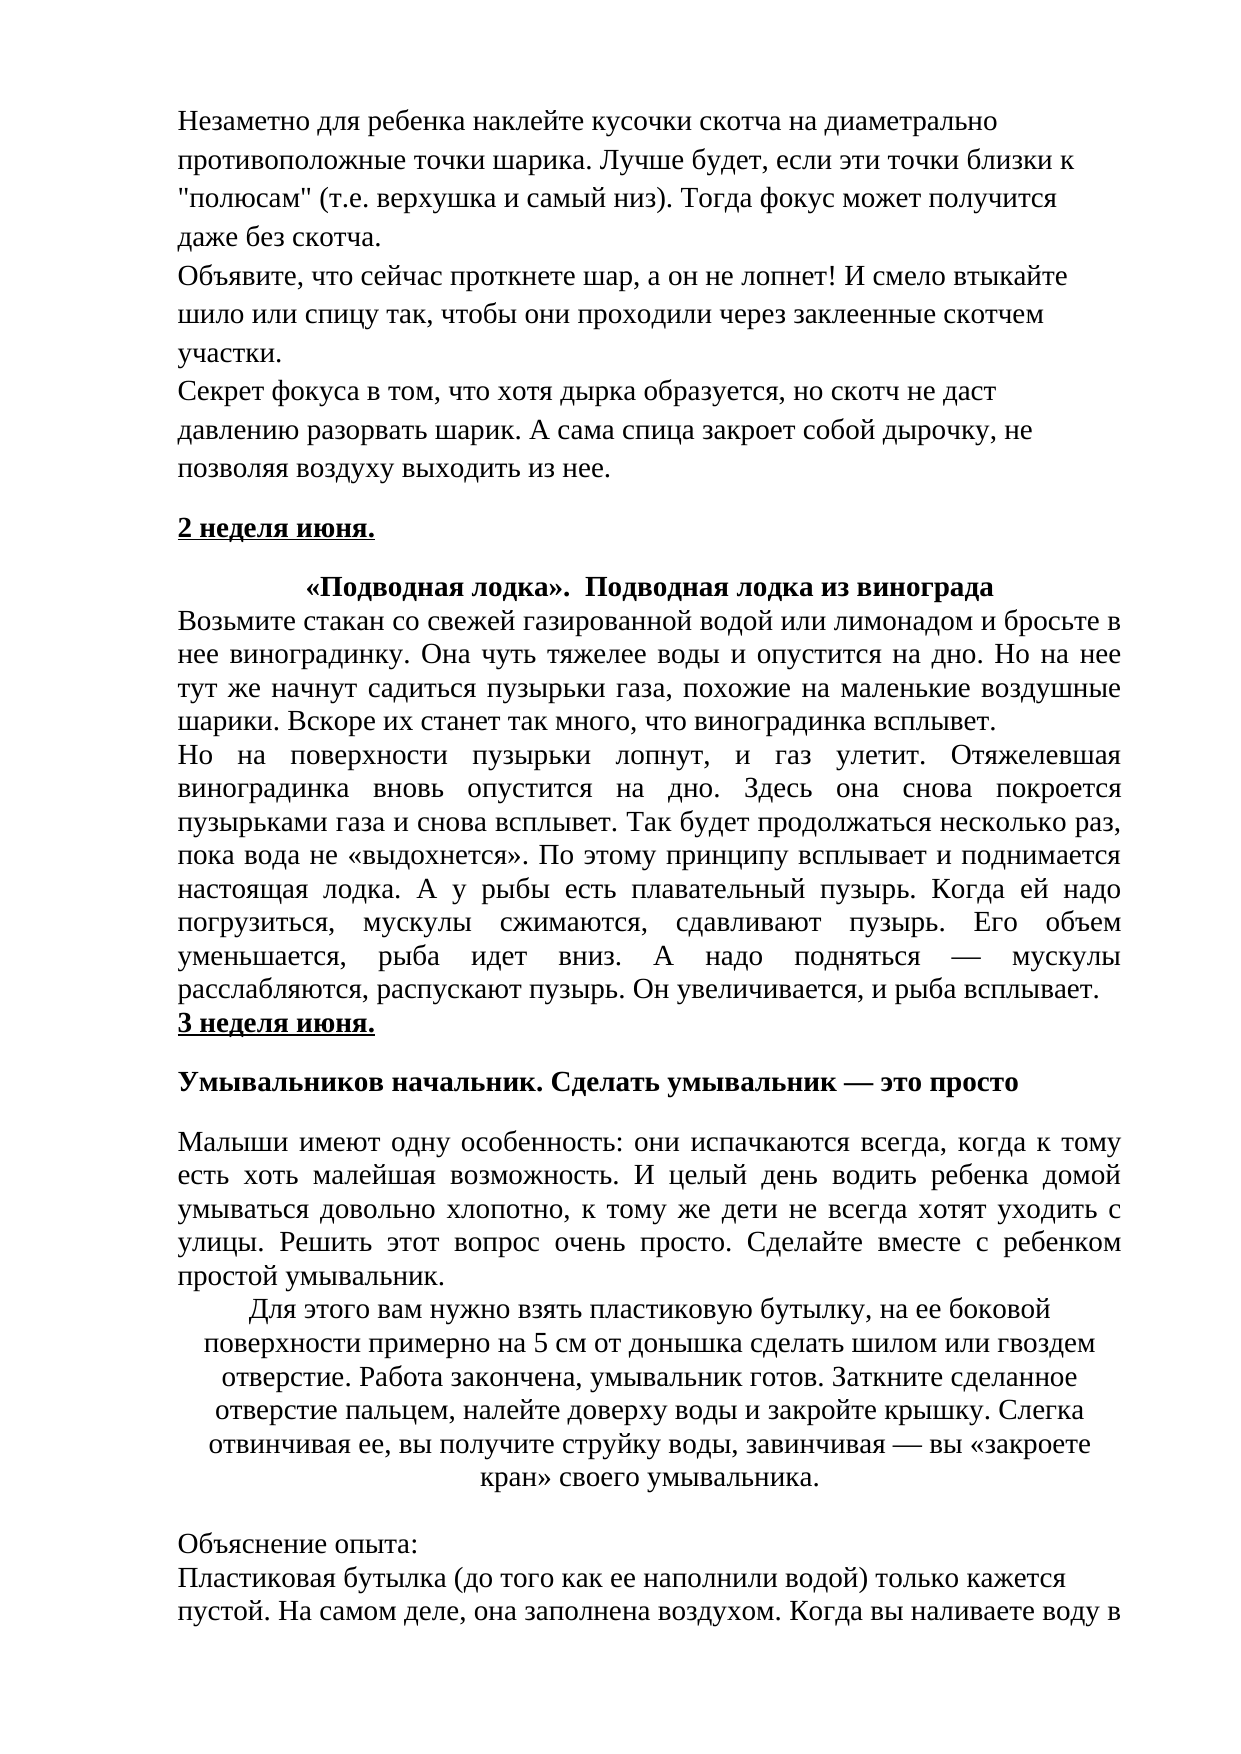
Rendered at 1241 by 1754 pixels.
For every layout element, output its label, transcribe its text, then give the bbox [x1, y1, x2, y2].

text 3 неделя июня. [177, 1005, 1122, 1039]
text Объяснение опыта: [177, 1526, 1122, 1560]
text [177, 1560, 1122, 1627]
text 2 неделя июня. [177, 510, 1122, 543]
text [177, 103, 1122, 484]
text Для этого вам нужно взять пластиковую бутылку, на ее боковой поверхности примерно на 5 см от донышка сделать шилом или гвоздем отверстие. Работа закончена, умывальник готов. Заткните сделанное отверстие пальцем, налейте доверху воды и закройте крышку. Слегка отвинчивая ее, вы получите струйку воды, завинчивая — вы «закроете кран» своего умывальника. [177, 1292, 1122, 1493]
text «Подводная лодка». Подводная лодка из винограда [177, 569, 1122, 603]
text Умывальников начальник. Сделать умывальник — это просто [177, 1064, 1122, 1098]
text Но на поверхности пузырьки лопнут, и газ улетит. Отяжелевшая виноградинка вновь опустится на дно. Здесь она снова покроется пузырьками газа и снова всплывет. Так будет продолжаться несколько раз, пока вода не «выдохнется». По этому принципу всплывает и поднимается настоящая лодка. А у рыбы есть плавательный пузырь. Когда ей надо погрузиться, мускулы сжимаются, сдавливают пузырь. Его объем уменьшается, рыба идет вниз. А надо подняться — мускулы расслабляются, распускают пузырь. Он увеличивается, и рыба всплывает. [177, 737, 1122, 1005]
text Малыши имеют одну особенность: они испачкаются всегда, когда к тому есть хоть малейшая возможность. И целый день водить ребенка домой умываться довольно хлопотно, к тому же дети не всегда хотят уходить с улицы. Решить этот вопрос очень просто. Сделайте вместе с ребенком простой умывальник. [177, 1124, 1122, 1292]
text Возьмите стакан со свежей газированной водой или лимонадом и бросьте в нее виноградинку. Она чуть тяжелее воды и опустится на дно. Но на нее тут же начнут садиться пузырьки газа, похожие на маленькие воздушные шарики. Вскоре их станет так много, что виноградинка всплывет. [177, 603, 1122, 737]
